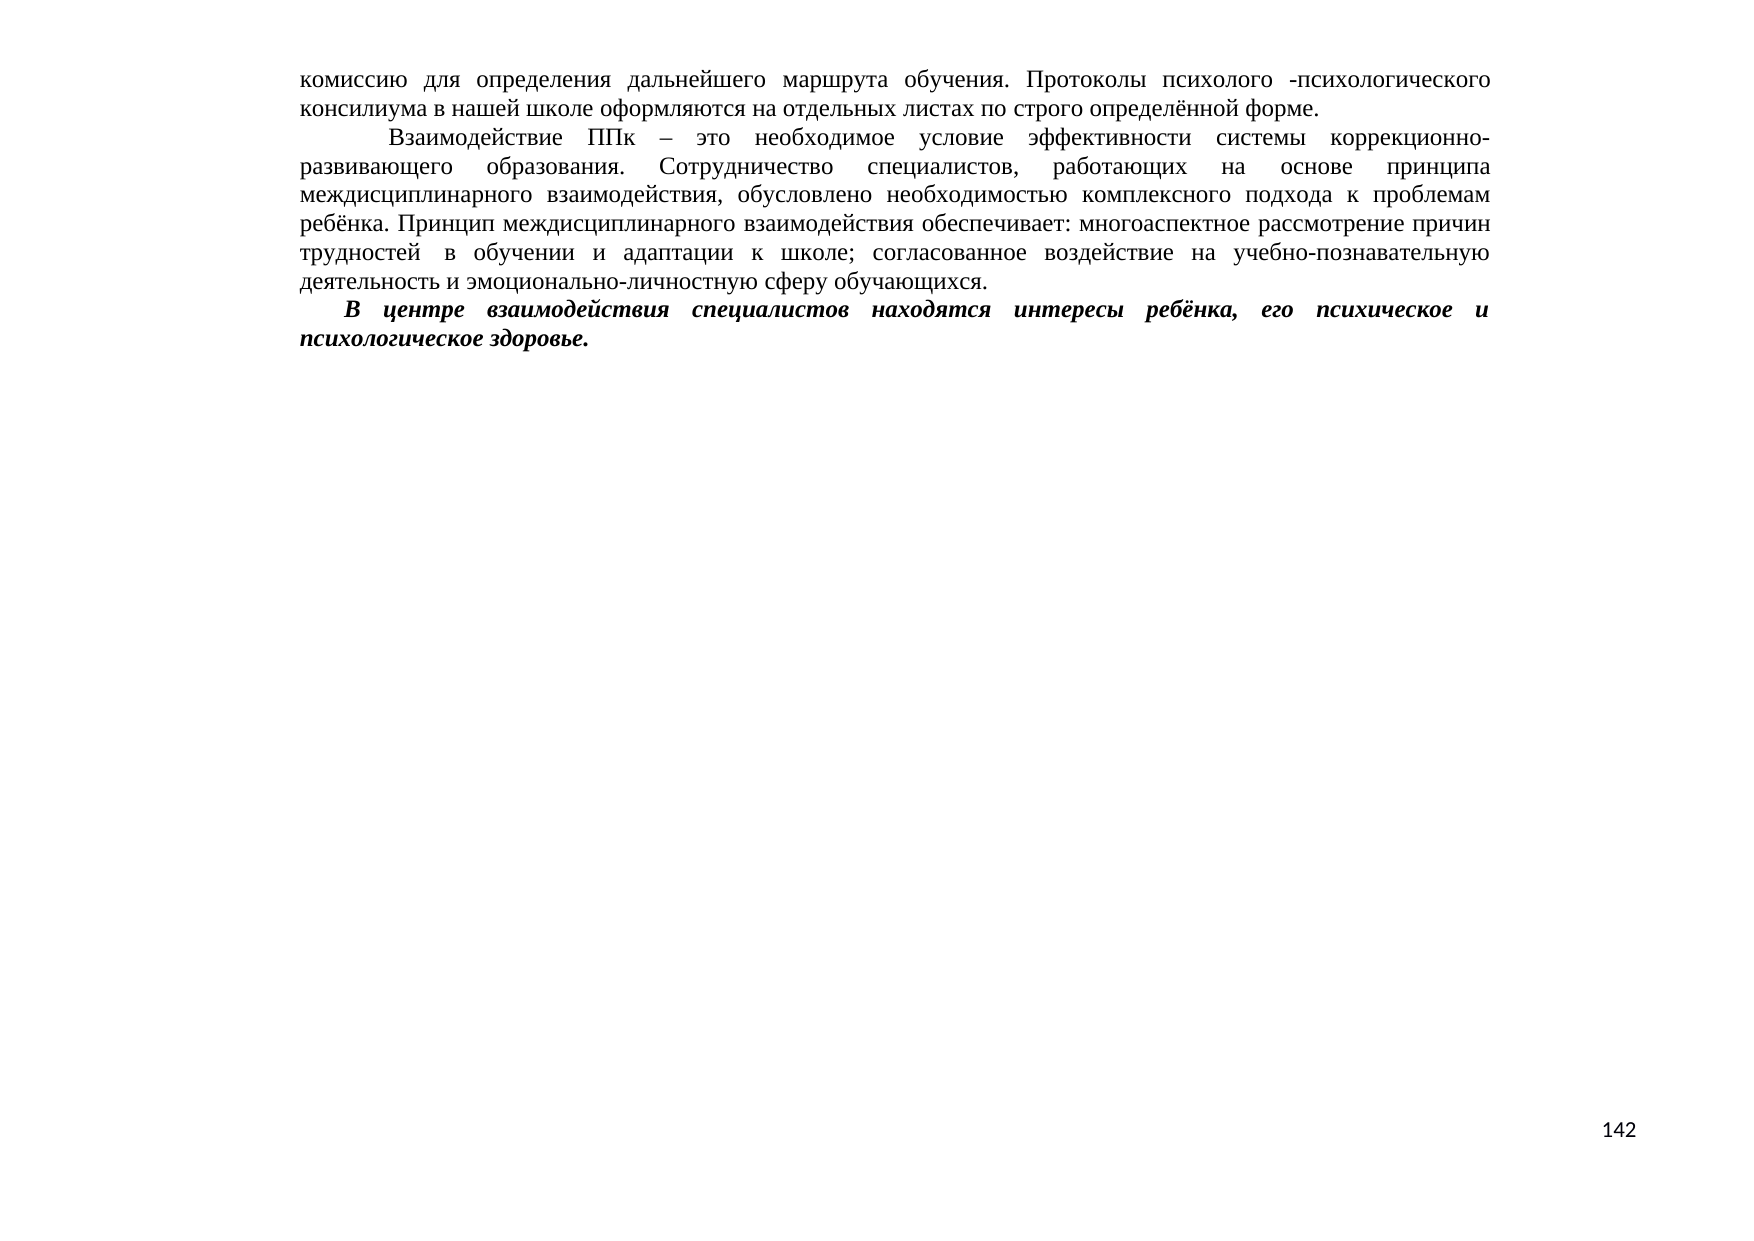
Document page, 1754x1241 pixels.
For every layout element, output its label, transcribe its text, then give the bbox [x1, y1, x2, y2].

subtitle В центре взаимодействия специалистов находятся интересы ребёнка, его психическое и психологическое здоровье. [299, 294, 1489, 352]
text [299, 64, 1491, 122]
text Взаимодействие ППк – это необходимое условие эффективности системы коррекционно-развивающего образования. Сотрудничество специалистов, работающих на основе принципа междисциплинарного взаимодействия, обусловлено необходимостью комплексного подхода к проблемам ребёнка. Принцип междисциплинарного взаимодействия обеспечивает: многоаспектное рассмотрение причин трудностей в обучении и адаптации к школе; согласованное воздействие на учебно-познавательную деятельность и эмоционально-личностную сферу обучающихся. [299, 122, 1491, 294]
